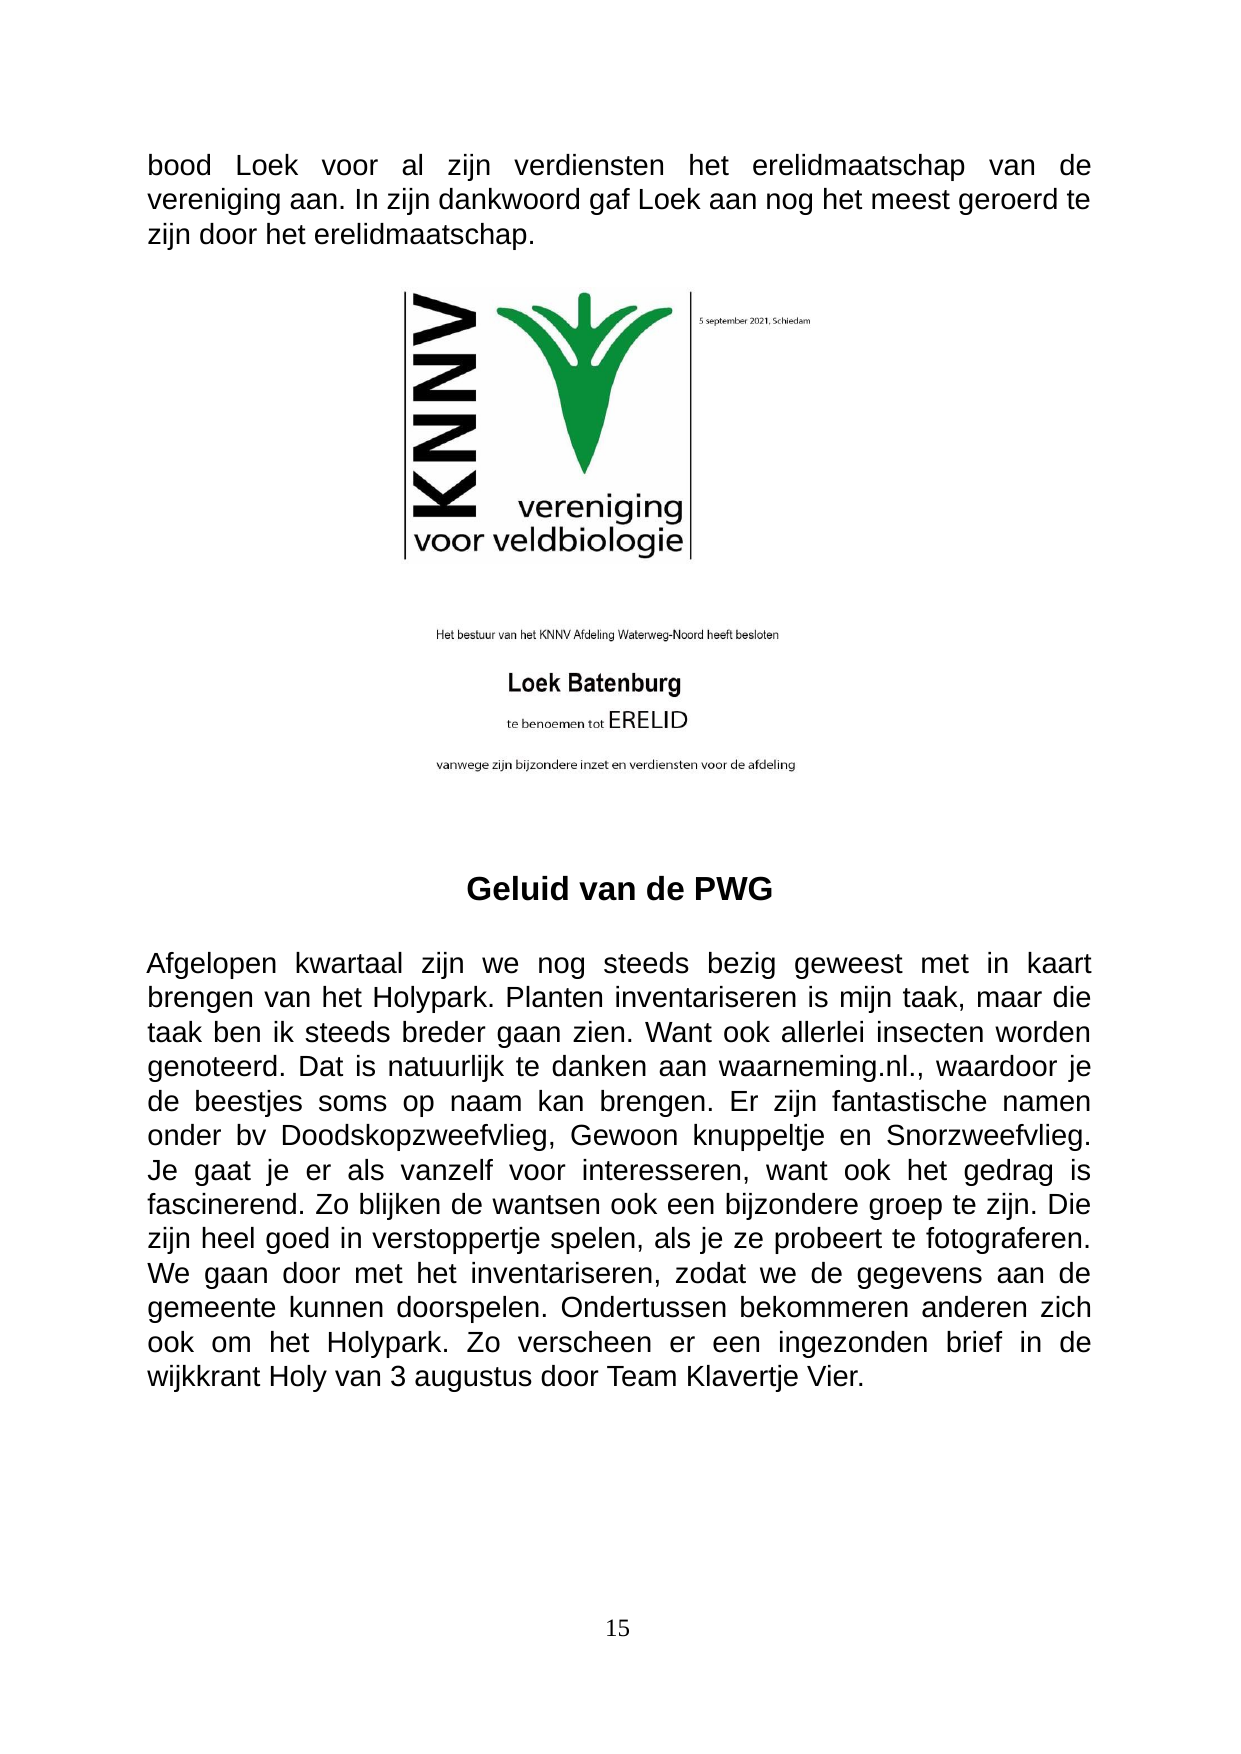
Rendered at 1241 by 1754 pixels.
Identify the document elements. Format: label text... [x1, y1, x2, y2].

text Afgelopen kwartaal zijn we nog steeds bezig geweest met in kaart brengen van het Holypark. Planten inventariseren is mijn taak, maar die taak ben ik steeds breder gaan zien. Want ook allerlei insecten worden genoteerd. Dat is natuurlijk te danken aan waarneming.nl., waardoor je de beestjes soms op naam kan brengen. Er zijn fantastische namen onder bv Doodskopzweefvlieg, Gewoon knuppeltje en Snorzweefvlieg. Je gaat je er als vanzelf voor interesseren, want ook het gedrag is fascinerend. Zo blijken de wantsen ook een bijzondere groep te zijn. Die zijn heel goed in verstoppertje spelen, als je ze probeert te fotograferen. We gaan door met het inventariseren, zodat we de gegevens aan de gemeente kunnen doorspelen. Ondertussen bekommeren anderen zich ook om het Holypark. Zo verscheen er een ingezonden brief in de wijkkrant Holy van 3 augustus door Team Klavertje Vier. [146, 946, 1093, 1393]
subtitle Geluid van de PWG [148, 869, 1092, 907]
picture [401, 287, 839, 866]
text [146, 148, 1093, 250]
